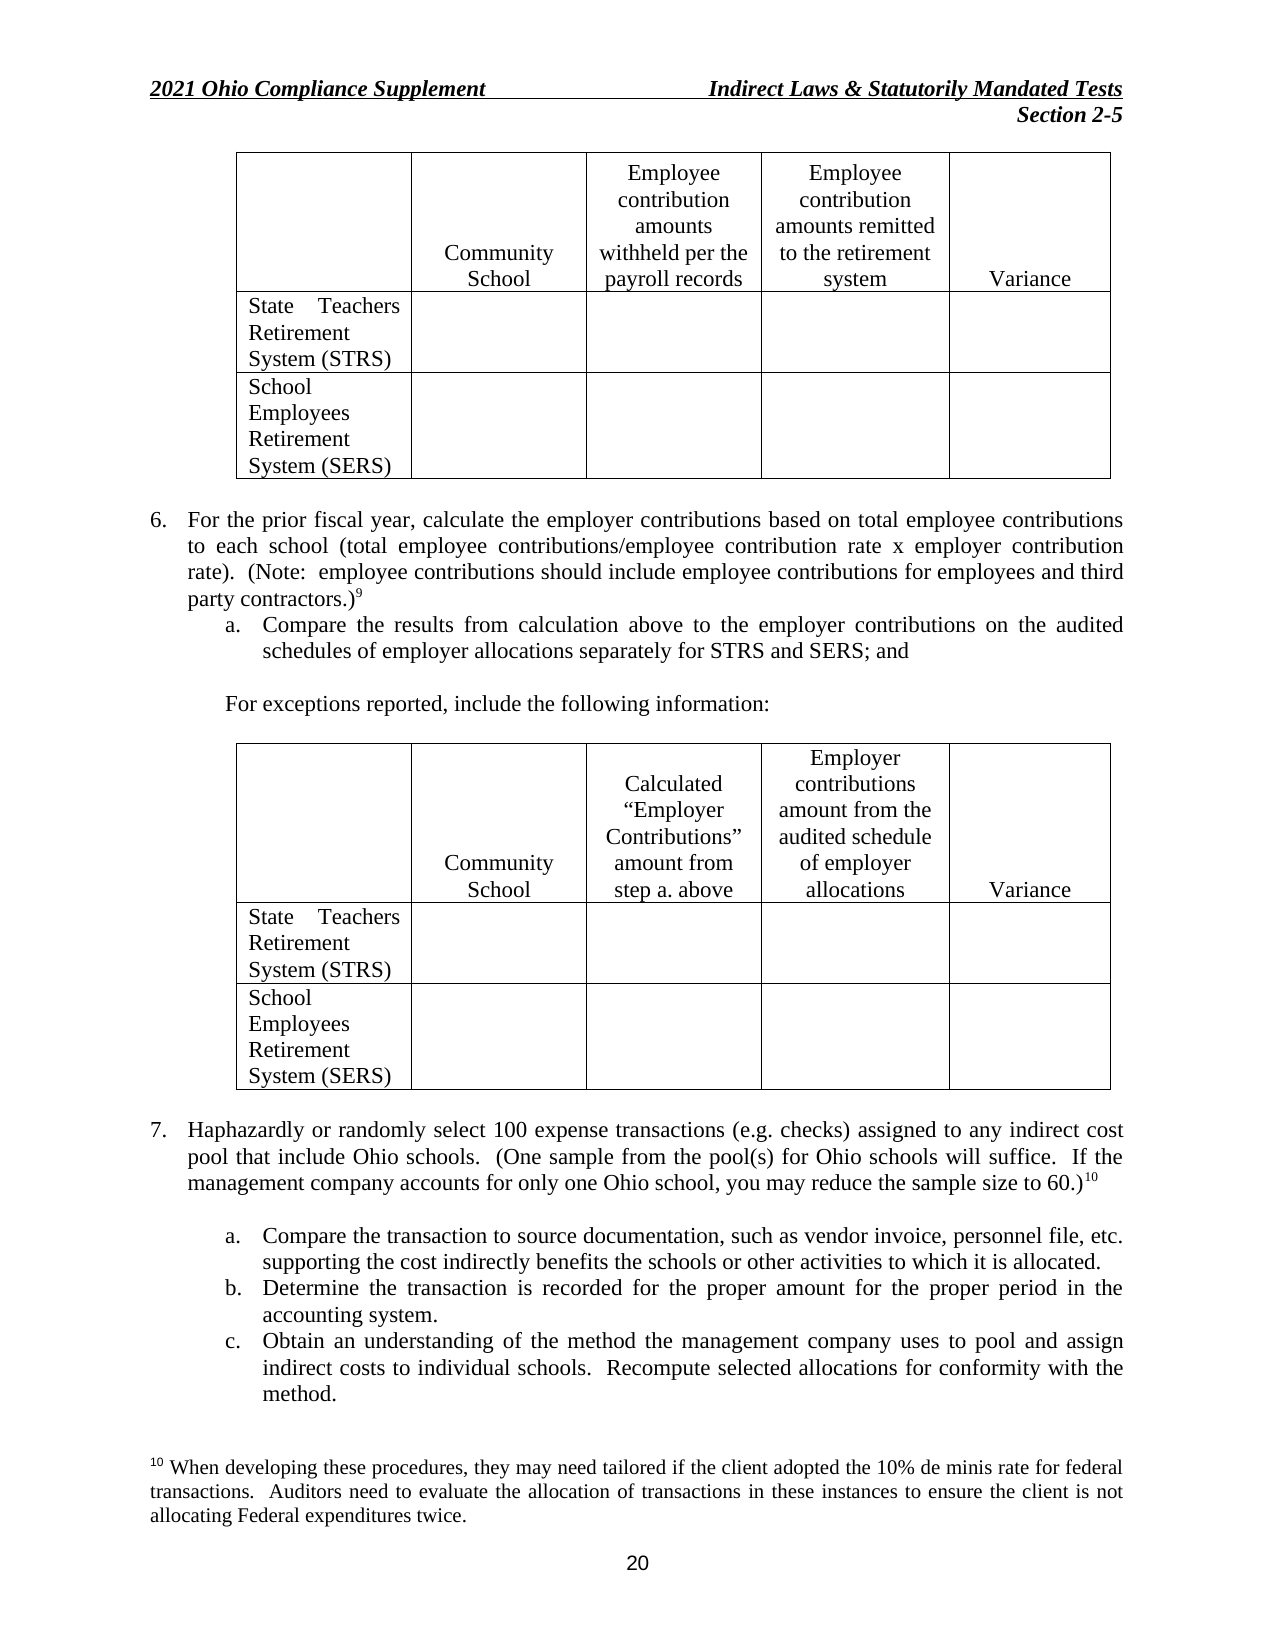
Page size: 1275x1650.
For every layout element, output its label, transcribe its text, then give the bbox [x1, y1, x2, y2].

table_cell [587, 292, 761, 372]
list Compare the results from calculation above to the employer contributions on the audited schedules of employer allocations separately for STRS and SERS; and [225, 611, 1125, 664]
table_cell State Teachers Retirement System (STRS) [237, 903, 411, 982]
list Determine the transaction is recorded for the proper amount for the proper period in the accounting system. [225, 1274, 1125, 1327]
table_header Employee contribution amounts remitted to the retirement system [762, 153, 949, 291]
table_cell [412, 903, 586, 982]
table_cell [762, 903, 949, 982]
table_cell [950, 292, 1110, 372]
table_header Calculated “Employer Contributions” amount from step a. above [587, 744, 761, 902]
list Haphazardly or randomly select 100 expense transactions (e.g. checks) assigned to any indirect cost pool that include Ohio schools. (One sample from the pool(s) for Ohio schools will suffice. If the management company accounts for only one Ohio school, you may reduce the sample size to 60.) [150, 1116, 1125, 1195]
table_cell [587, 373, 761, 478]
table_cell School Employees Retirement System (SERS) [237, 984, 411, 1089]
text For exceptions reported, include the following information: [225, 690, 1125, 716]
table_cell [950, 984, 1110, 1089]
table_cell [412, 373, 586, 478]
table_header Community School [412, 153, 586, 291]
list For the prior fiscal year, calculate the employer contributions based on total employee contributions to each school (total employee contributions/employee contribution rate x employer contribution rate). (Note: employee contributions should include employee contributions for employees and third party contractors.)9 [150, 506, 1125, 611]
table_cell [950, 373, 1110, 478]
list Compare the transaction to source documentation, such as vendor invoice, personnel file, etc. supporting the cost indirectly benefits the schools or other activities to which it is allocated. [225, 1222, 1125, 1274]
table_header Employee contribution amounts withheld per the payroll records [587, 153, 761, 291]
table_cell [587, 984, 761, 1089]
table_cell [762, 984, 949, 1089]
table_cell [950, 903, 1110, 982]
table_cell [587, 903, 761, 982]
table_header Employer contributions amount from the audited schedule of employer allocations [762, 744, 949, 902]
list Obtain an understanding of the method the management company uses to pool and assign indirect costs to individual schools. Recompute selected allocations for conformity with the method. [225, 1327, 1125, 1406]
table_header [237, 744, 411, 902]
table_header Community School [412, 744, 586, 902]
table_header Variance [950, 153, 1110, 291]
table_cell State Teachers Retirement System (STRS) [237, 292, 411, 372]
table_cell [412, 984, 586, 1089]
table_cell School Employees Retirement System (SERS) [237, 373, 411, 478]
table_cell [762, 373, 949, 478]
table_cell [762, 292, 949, 372]
table_header Variance [950, 744, 1110, 902]
table_cell [412, 292, 586, 372]
table_header [237, 153, 411, 291]
